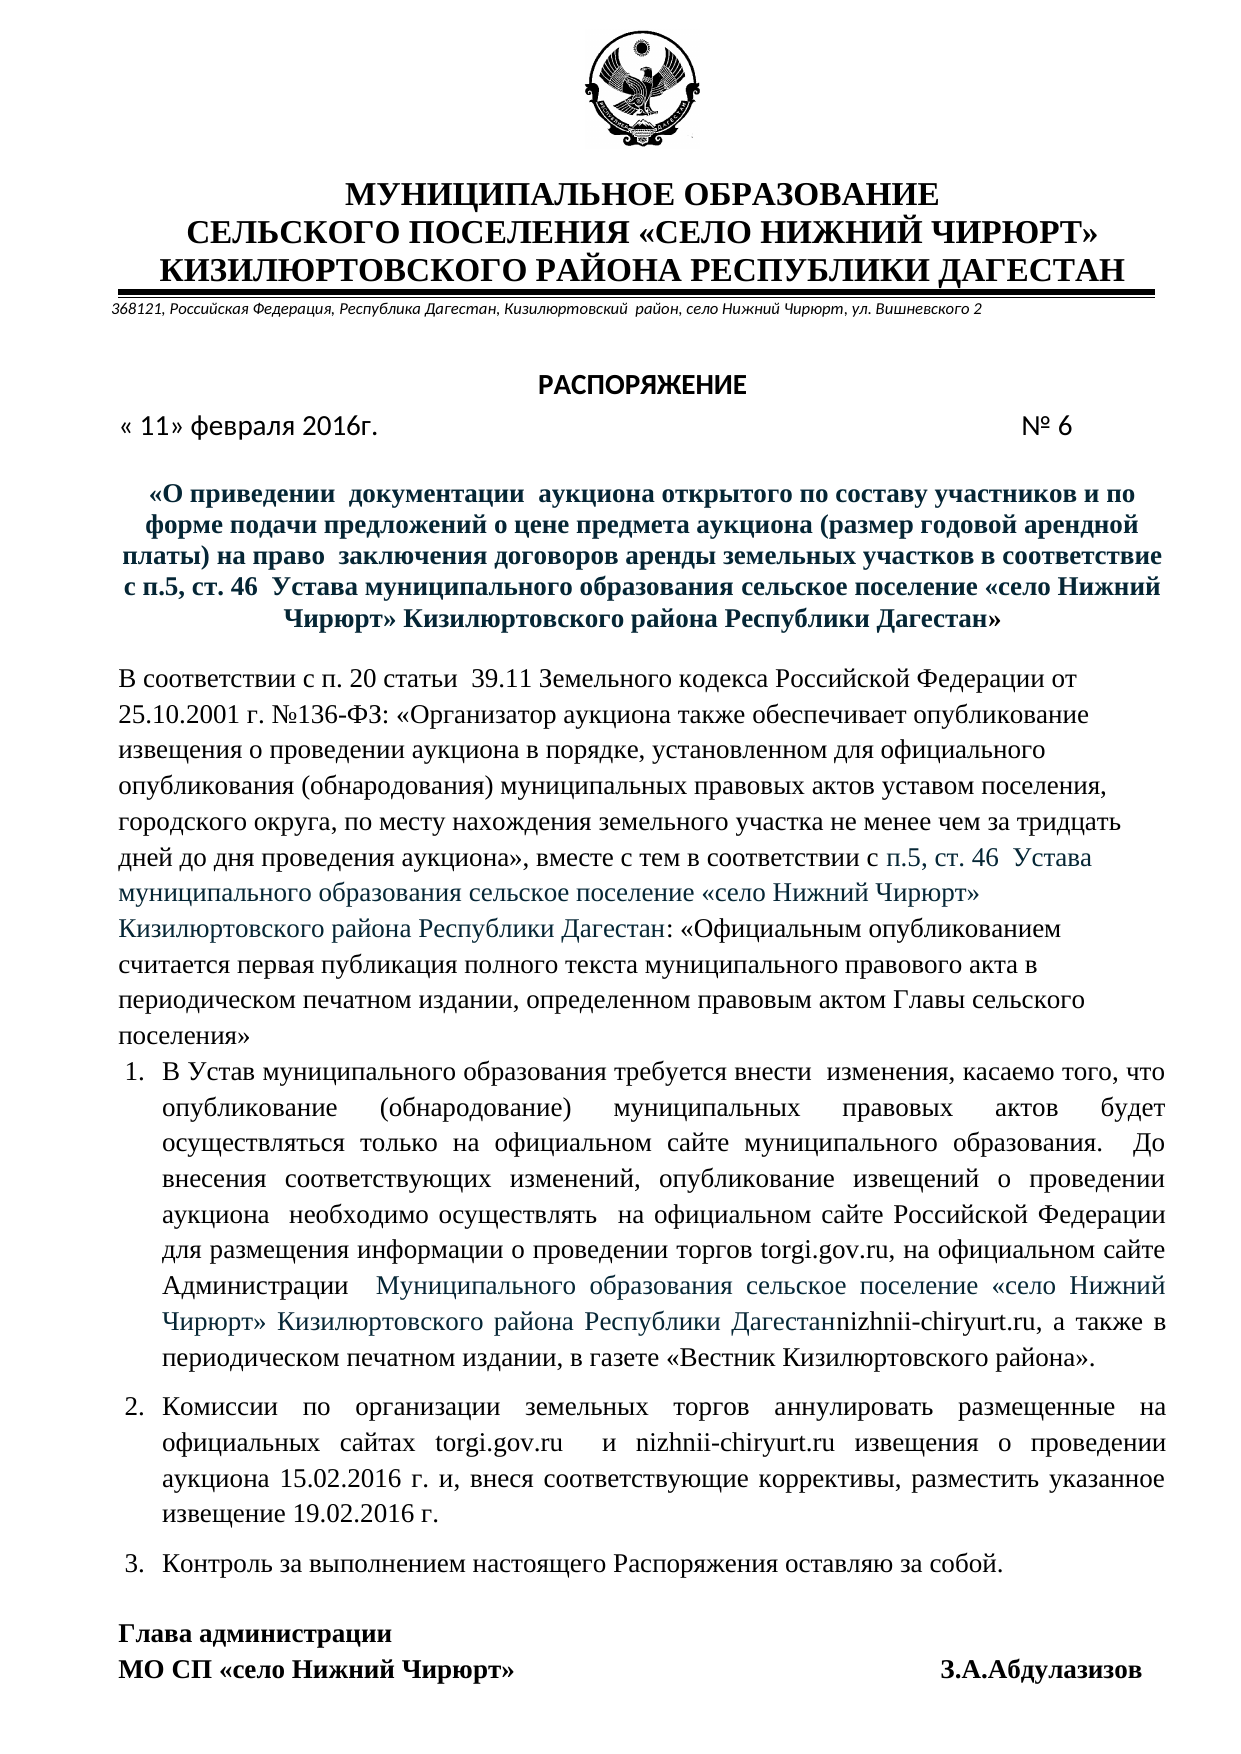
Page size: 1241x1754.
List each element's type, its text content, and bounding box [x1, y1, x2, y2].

text «О приведении документации аукциона открытого по составу участников и по форме подачи предложений о цене предмета аукциона (размер годовой арендной платы) на право заключения договоров аренды земельных участков в соответствие с п.5, ст. 46 Устава муниципального образования сельское поселение «село Нижний Чирюрт» Кизилюртовского района Республики Дагестан» [118, 477, 1167, 633]
text В соответствии с п. 20 статьи 39.11 Земельного кодекса Российской Федерации от 25.10.2001 г. №136-ФЗ: «Организатор аукциона также обеспечивает опубликование извещения о проведении аукциона в порядке, установленном для официального опубликования (обнародования) муниципальных правовых актов уставом поселения, городского округа, по месту нахождения земельного участка не менее чем за тридцать дней до дня проведения аукциона», вместе с тем в соответствии с п.5, ст. 46 Устава муниципального образования сельское поселение «село Нижний Чирюрт» Кизилюртовского района Республики Дагестан: «Официальным опубликованием считается первая публикация полного текста муниципального правового акта в периодическом печатном издании, определенном правовым актом Главы сельского поселения» [118, 662, 1167, 1050]
text Глава администрации [118, 1617, 1167, 1648]
text СЕЛЬСКОГО ПОСЕЛЕНИЯ «СЕЛО НИЖНИЙ ЧИРЮРТ» КИЗИЛЮРТОВСКОГО РАЙОНА РЕСПУБЛИКИ ДАГЕСТАН [118, 212, 1167, 289]
list Контроль за выполнением настоящего Распоряжения оставляю за собой. [124, 1547, 1167, 1578]
list МО СП «село Нижний Чирюрт» З.А.Абдулазизов [118, 1653, 1167, 1684]
text МУНИЦИПАЛЬНОЕ ОБРАЗОВАНИЕ [118, 174, 1167, 212]
list Комиссии по организации земельных торгов аннулировать размещенные на официальных сайтах torgi.gov.ru и nizhnii-chiryurt.ru извещения о проведении аукциона 15.02.2016 г. и, внеся соответствующие коррективы, разместить указанное извещение 19.02.2016 г. [124, 1390, 1167, 1529]
table_header 368121, Российская Федерация, Республика Дагестан, Кизилюртовский район, село Нижний Чирюрт, ул. Вишневского 2 [118, 298, 1155, 366]
list В Устав муниципального образования требуется внести изменения, касаемо того, что опубликование (обнародование) муниципальных правовых актов будет осуществляться только на официальном сайте муниципального образования. До внесения соответствующих изменений, опубликование извещений о проведении аукциона необходимо осуществлять на официальном сайте Российской Федерации для размещения информации о проведении торгов torgi.gov.ru, на официальном сайте Администрации Муниципального образования сельское поселение «село Нижний Чирюрт» Кизилюртовского района Республики Дагестанnizhnii-chiryurt.ru, а также в периодическом печатном издании, в газете «Вестник Кизилюртовского района». [124, 1055, 1167, 1372]
list РАСПОРЯЖЕНИЕ [118, 366, 1167, 402]
list « 11» февраля 2016г. № 6 [118, 407, 1167, 443]
picture [584, 29, 701, 149]
